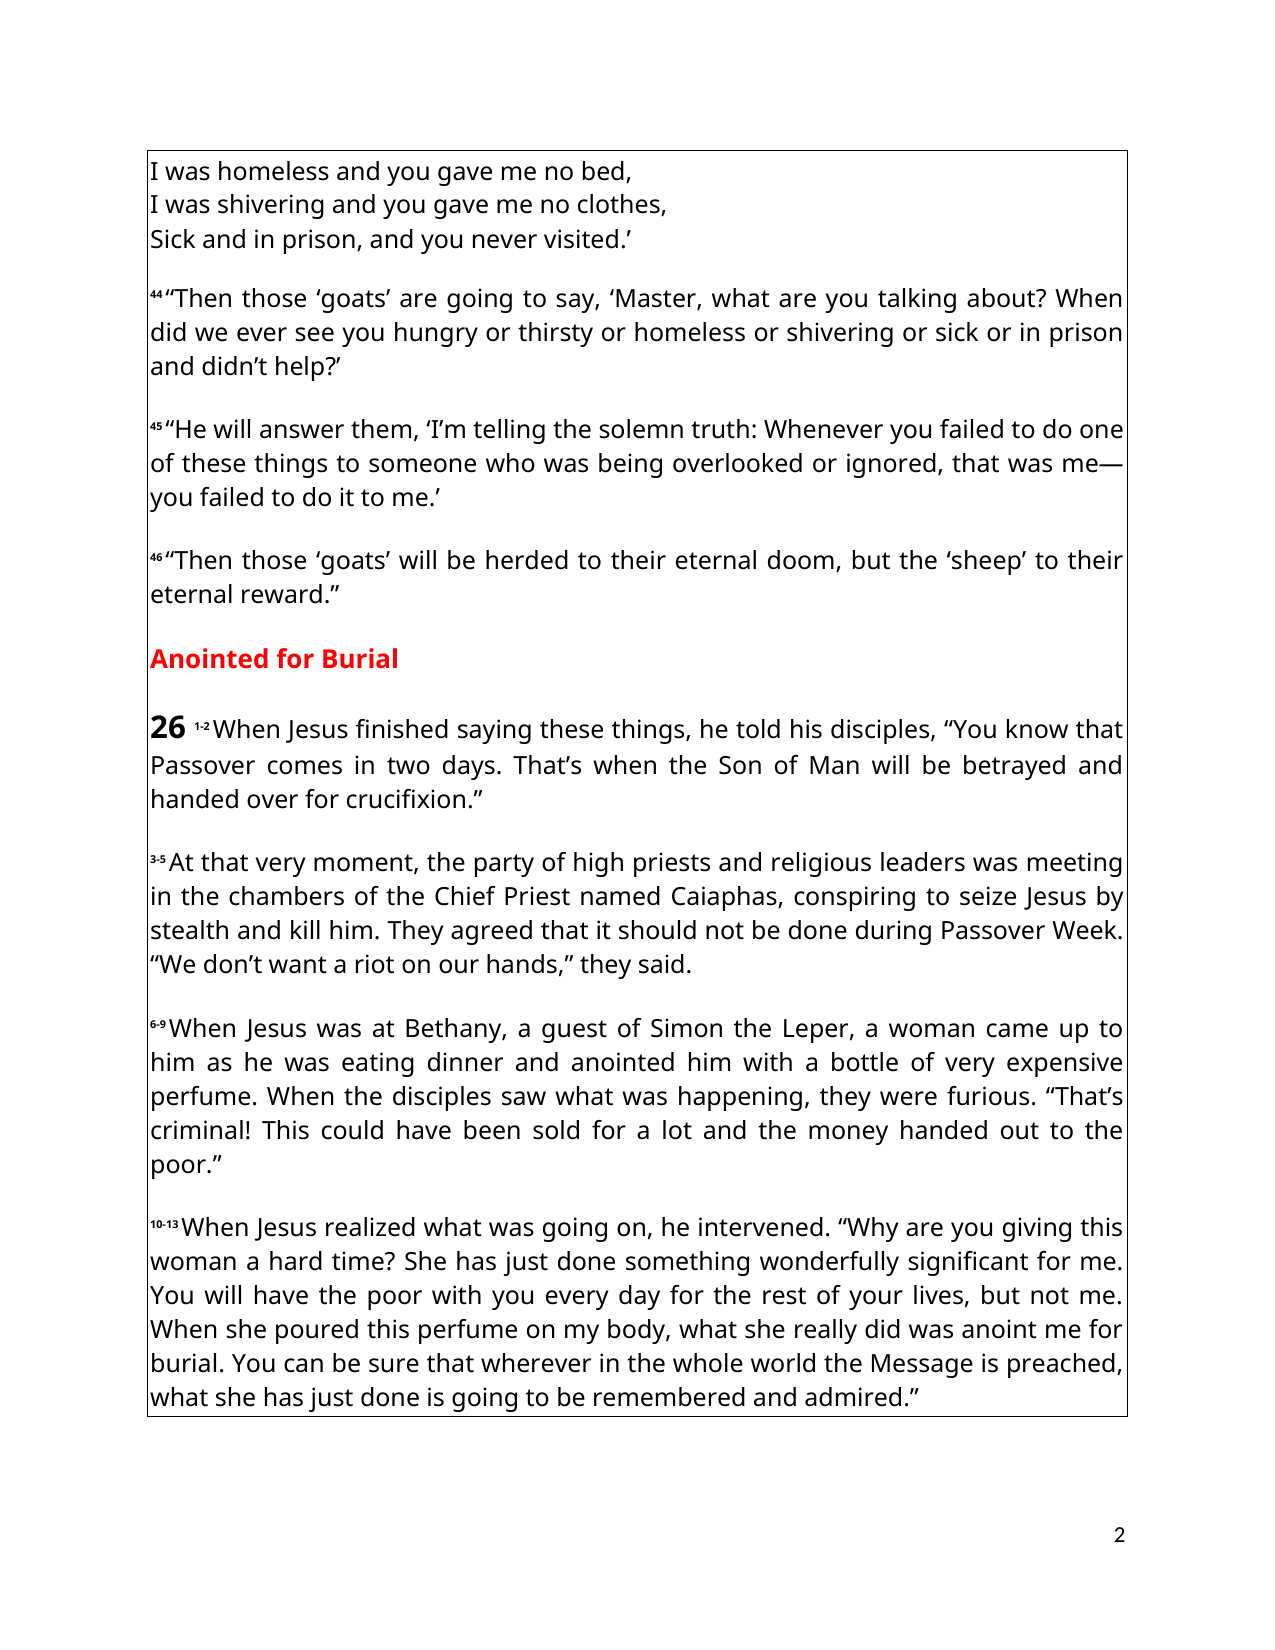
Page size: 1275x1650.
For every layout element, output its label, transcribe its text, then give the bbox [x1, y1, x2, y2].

text 6-9 When Jesus was at Bethany, a guest of Simon the Leper, a woman came up to him as he was eating dinner and anointed him with a bottle of very expensive perfume. When the disciples saw what was happening, they were furious. “That’s criminal! This could have been sold for a lot and the money handed out to the poor.” [148, 1007, 1127, 1181]
text 10-13 When Jesus realized what was going on, he intervened. “Why are you giving this woman a hard time? She has just done something wonderfully significant for me. You will have the poor with you every day for the rest of your lives, but not me. When she poured this perfume on my body, what she really did was anoint me for burial. You can be sure that wherever in the whole world the Message is preached, what she has just done is going to be remembered and admired.” [148, 1207, 1127, 1416]
text 46 “Then those ‘goats’ will be herded to their eternal doom, but the ‘sheep’ to their eternal reward.” [148, 540, 1127, 611]
text Anointed for Burial [148, 637, 1127, 676]
text 3-5 At that very moment, the party of high priests and religious leaders was meeting in the chambers of the Chief Priest named Caiaphas, conspiring to seize Jesus by stealth and kill him. They agreed that it should not be done during Passover Week. “We don’t want a riot on our hands,” they said. [148, 842, 1127, 981]
text 44 “Then those ‘goats’ are going to say, ‘Master, what are you talking about? When did we ever see you hungry or thirsty or homeless or shivering or sick or in prison and didn’t help?’ [148, 277, 1127, 382]
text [148, 151, 1127, 255]
text 26 1-2 When Jesus finished saying these things, he told his disciples, “You know that Passover comes in two days. That’s when the Son of Man will be betrayed and handed over for crucifixion.” [148, 702, 1127, 816]
text 45 “He will answer them, ‘I’m telling the solemn truth: Whenever you failed to do one of these things to someone who was being overlooked or ignored, that was me—you failed to do it to me.’ [148, 408, 1127, 514]
